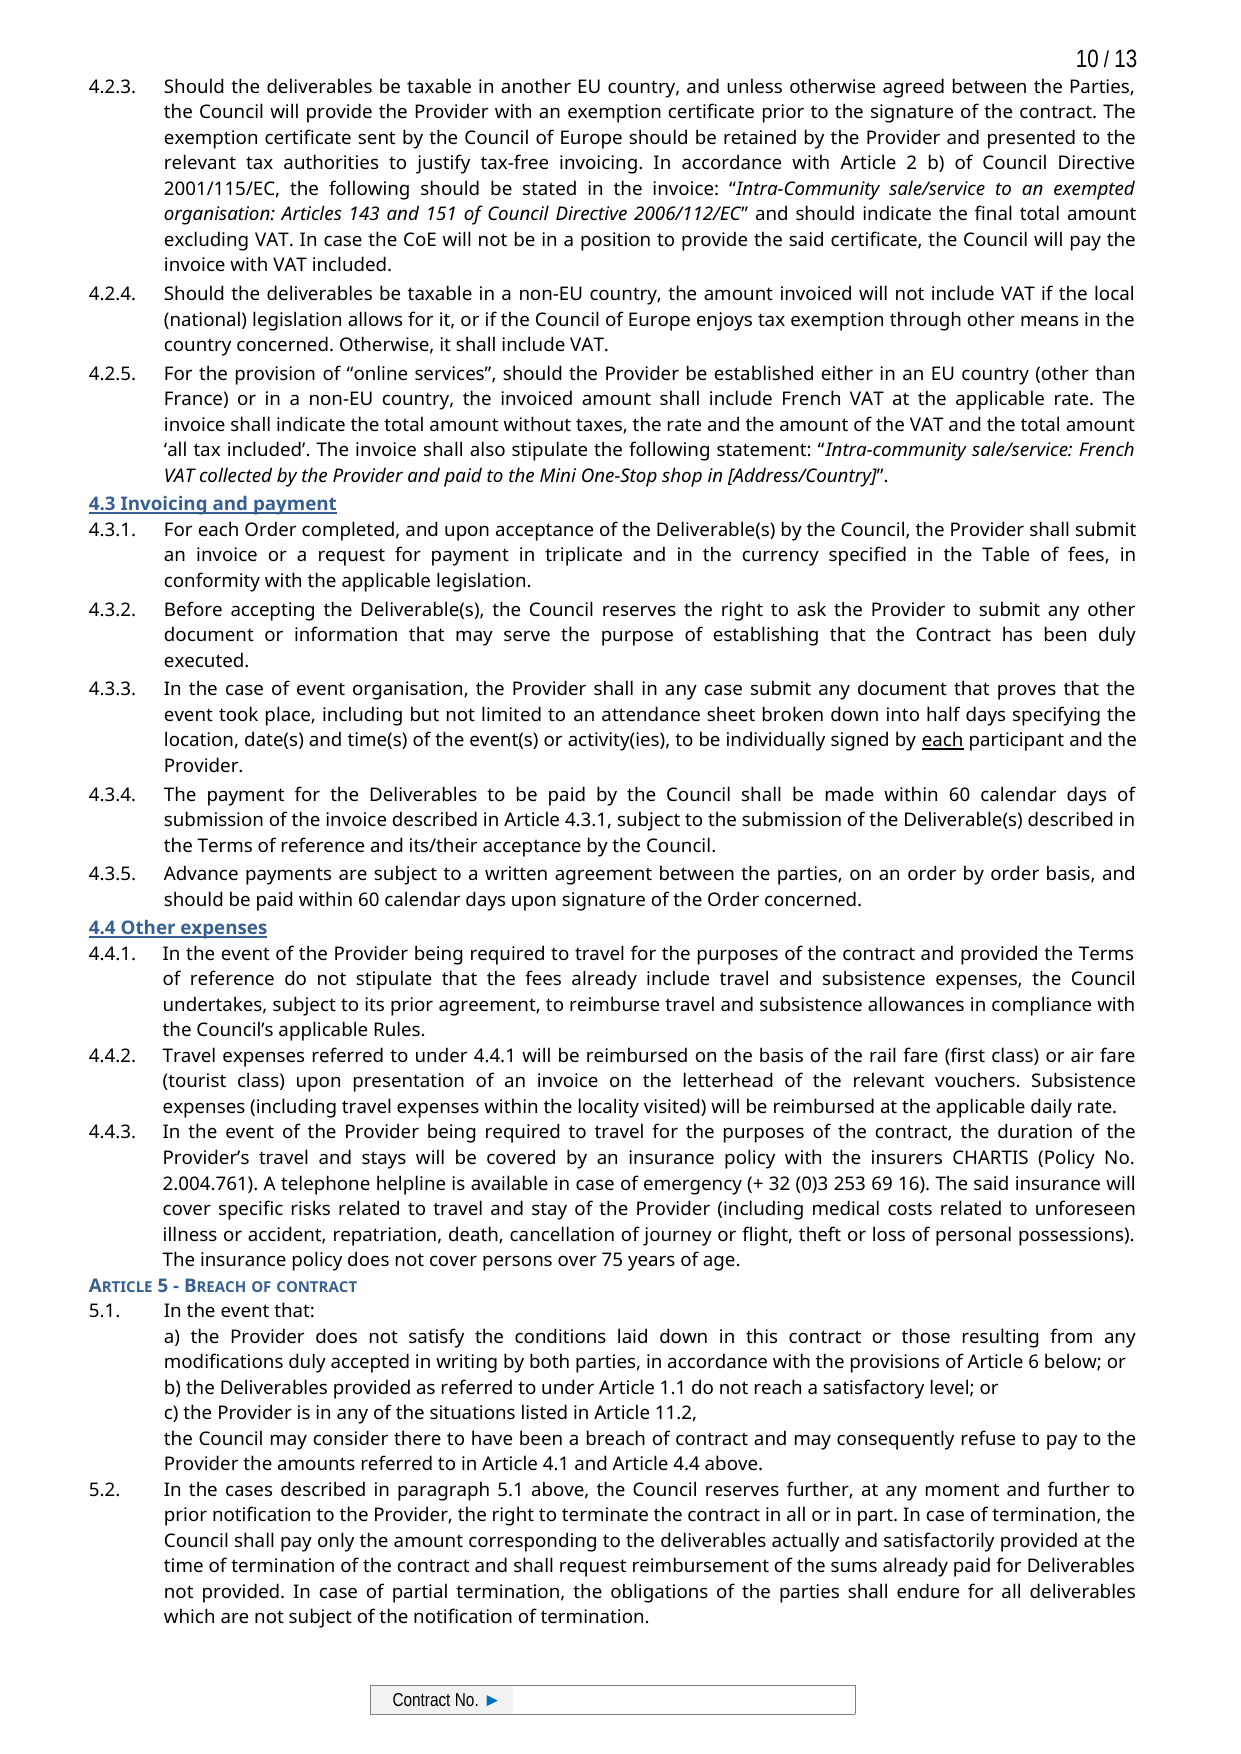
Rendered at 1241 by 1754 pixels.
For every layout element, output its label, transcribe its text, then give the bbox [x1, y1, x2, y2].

text 4.4.1. In the event of the Provider being required to travel for the purposes of the contract and provided the Terms of reference do not stipulate that the fees already include travel and subsistence expenses, the Council undertakes, subject to its prior agreement, to reimburse travel and subsistence allowances in compliance with the Council’s applicable Rules. [89, 940, 1137, 1042]
list c) the Provider is in any of the situations listed in Article 11.2, [164, 1399, 1137, 1425]
list Before accepting the Deliverable(s), the Council reserves the right to ask the Provider to submit any other document or information that may serve the purpose of establishing that the Contract has been duly executed. [89, 596, 1137, 672]
list In the cases described in paragraph 5.1 above, the Council reserves further, at any moment and further to prior notification to the Provider, the right to terminate the contract in all or in part. In case of termination, the Council shall pay only the amount corresponding to the deliverables actually and satisfactorily provided at the time of termination of the contract and shall request reimbursement of the sums already paid for Deliverables not provided. In case of partial termination, the obligations of the parties shall endure for all deliverables which are not subject of the notification of termination. [89, 1476, 1137, 1629]
text 4.4 Other expenses [89, 915, 1137, 940]
list b) the Deliverables provided as referred to under Article 1.1 do not reach a satisfactory level; or [164, 1374, 1137, 1399]
text Article 5 - Breach of contract [89, 1272, 1137, 1297]
list a) the Provider does not satisfy the conditions laid down in this contract or those resulting from any modifications duly accepted in writing by both parties, in accordance with the provisions of Article 6 below; or [164, 1323, 1137, 1374]
list For the provision of “online services”, should the Provider be established either in an EU country (other than France) or in a non-EU country, the invoiced amount shall include French VAT at the applicable rate. The invoice shall indicate the total amount without taxes, the rate and the amount of the VAT and the total amount ‘all tax included’. The invoice shall also stipulate the following statement: “Intra-community sale/service: French VAT collected by the Provider and paid to the Mini One-Stop shop in [Address/Country]”. [89, 360, 1137, 488]
list the Council may consider there to have been a breach of contract and may consequently refuse to pay to the Provider the amounts referred to in Article 4.1 and Article 4.4 above. [164, 1425, 1137, 1476]
list Should the deliverables be taxable in another EU country, and unless otherwise agreed between the Parties, the Council will provide the Provider with an exemption certificate prior to the signature of the contract. The exemption certificate sent by the Council of Europe should be retained by the Provider and presented to the relevant tax authorities to justify tax-free invoicing. In accordance with Article 2 b) of Council Directive 2001/115/EC, the following should be stated in the invoice: “Intra-Community sale/service to an exempted organisation: Articles 143 and 151 of Council Directive 2006/112/EC” and should indicate the final total amount excluding VAT. In case the CoE will not be in a position to provide the said certificate, the Council will pay the invoice with VAT included. [89, 73, 1137, 277]
text 4.4.3. In the event of the Provider being required to travel for the purposes of the contract, the duration of the Provider’s travel and stays will be covered by an insurance policy with the insurers CHARTIS (Policy No. 2.004.761). A telephone helpline is available in case of emergency (+ 32 (0)3 253 69 16). The said insurance will cover specific risks related to travel and stay of the Provider (including medical costs related to unforeseen illness or accident, repatriation, death, cancellation of journey or flight, theft or loss of personal possessions). The insurance policy does not cover persons over 75 years of age. [89, 1119, 1137, 1272]
list In the event that: [89, 1297, 1137, 1323]
text 4.4.2. Travel expenses referred to under 4.4.1 will be reimbursed on the basis of the rail fare (first class) or air fare (tourist class) upon presentation of an invoice on the letterhead of the relevant vouchers. Subsistence expenses (including travel expenses within the locality visited) will be reimbursed at the applicable daily rate. [89, 1042, 1137, 1119]
text 4.3 Invoicing and payment [89, 491, 1137, 516]
list For each Order completed, and upon acceptance of the Deliverable(s) by the Council, the Provider shall submit an invoice or a request for payment in triplicate and in the currency specified in the Table of fees, in conformity with the applicable legislation. [89, 516, 1137, 593]
list Should the deliverables be taxable in a non-EU country, the amount invoiced will not include VAT if the local (national) legislation allows for it, or if the Council of Europe enjoys tax exemption through other means in the country concerned. Otherwise, it shall include VAT. [89, 280, 1137, 357]
list The payment for the Deliverables to be paid by the Council shall be made within 60 calendar days of submission of the invoice described in Article 4.3.1, subject to the submission of the Deliverable(s) described in the Terms of reference and its/their acceptance by the Council. [89, 781, 1137, 857]
list Advance payments are subject to a written agreement between the parties, on an order by order basis, and should be paid within 60 calendar days upon signature of the Order concerned. [89, 861, 1137, 912]
list In the case of event organisation, the Provider shall in any case submit any document that proves that the event took place, including but not limited to an attendance sheet broken down into half days specifying the location, date(s) and time(s) of the event(s) or activity(ies), to be individually signed by each participant and the Provider. [89, 676, 1137, 778]
